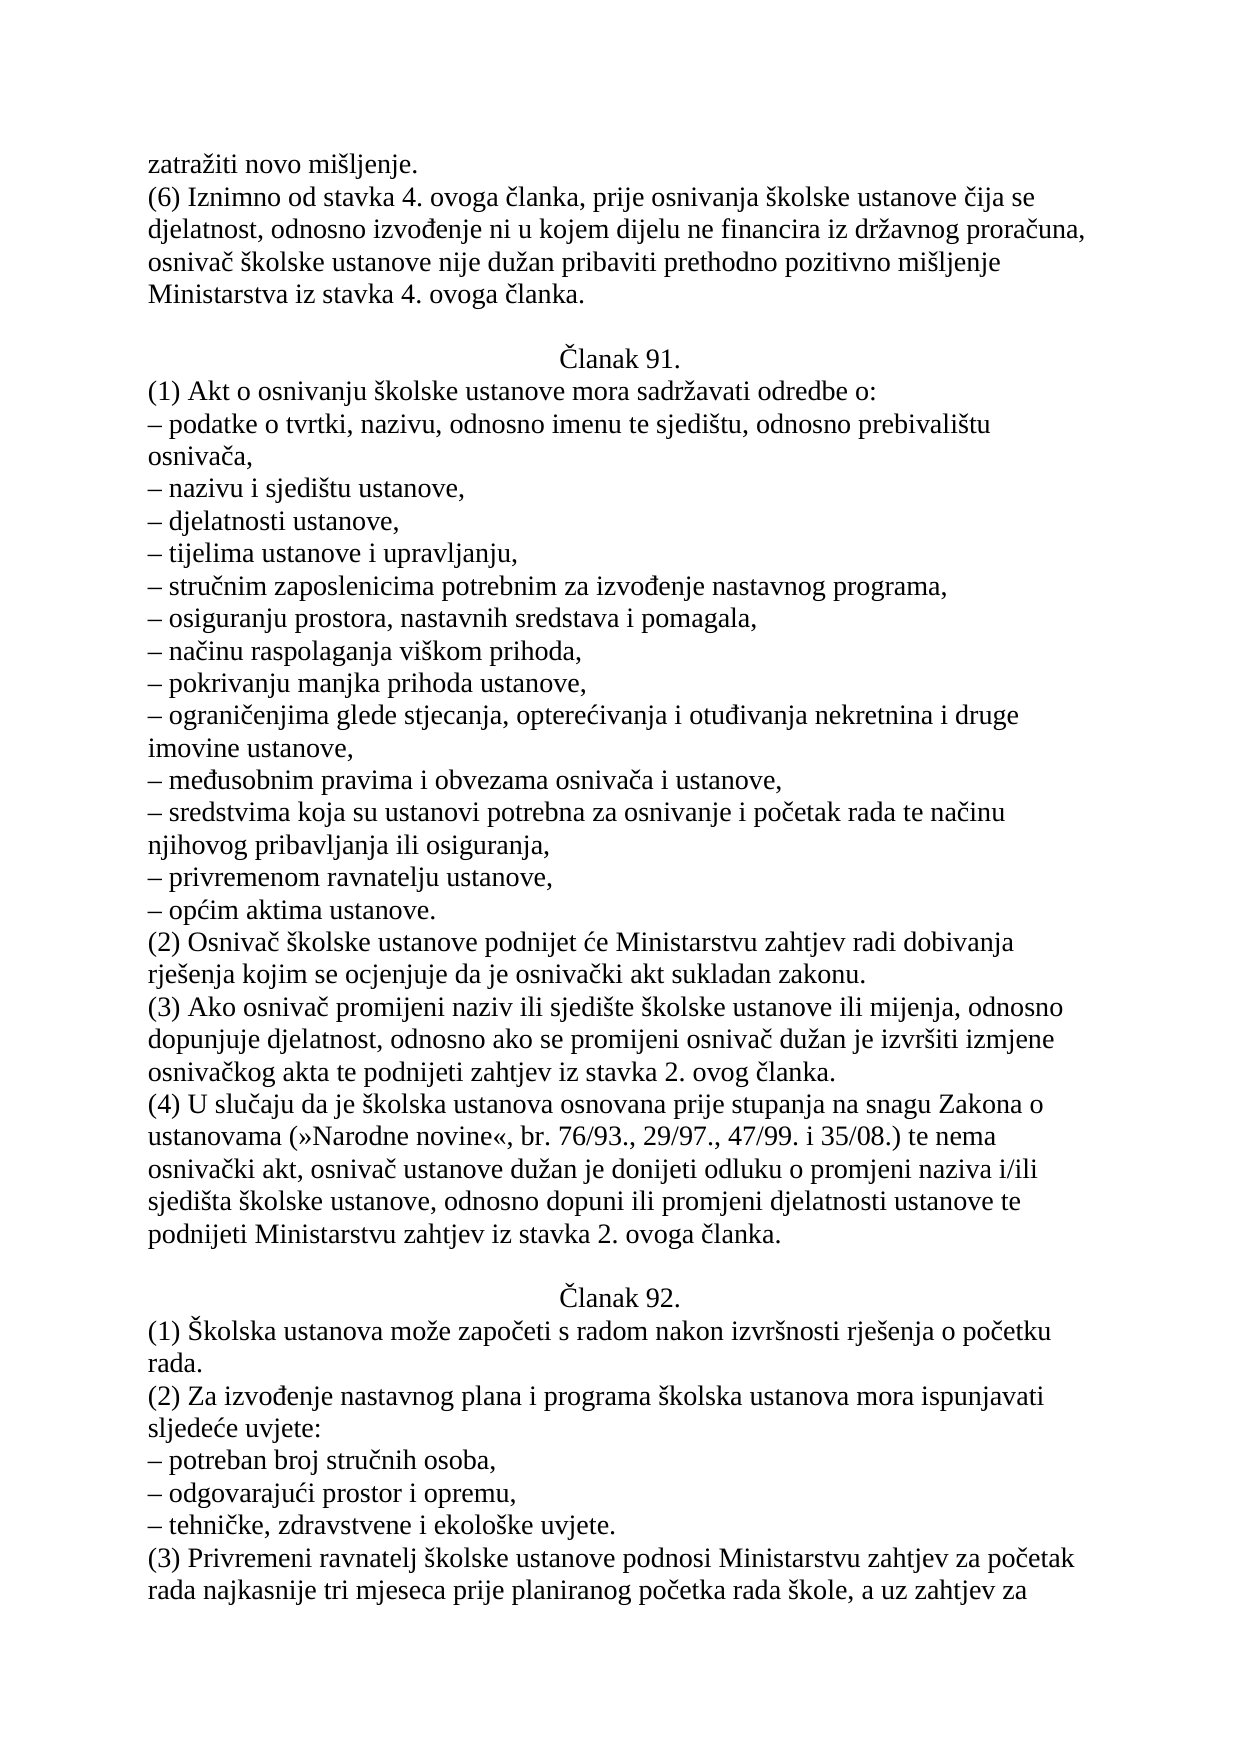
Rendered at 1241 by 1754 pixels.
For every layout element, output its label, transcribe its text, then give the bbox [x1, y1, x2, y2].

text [148, 148, 1093, 309]
text (1) Akt o osnivanju školske ustanove mora sadržavati odredbe o: – podatke o tvrtki, nazivu, odnosno imenu te sjedištu, odnosno prebivalištu osnivača, – nazivu i sjedištu ustanove, – djelatnosti ustanove, – tijelima ustanove i upravljanju, – stručnim zaposlenicima potrebnim za izvođenje nastavnog programa, – osiguranju prostora, nastavnih sredstava i pomagala, – načinu raspolaganja viškom prihoda, – pokrivanju manjka prihoda ustanove, – ograničenjima glede stjecanja, opterećivanja i otuđivanja nekretnina i druge imovine ustanove, – međusobnim pravima i obvezama osnivača i ustanove, – sredstvima koja su ustanovi potrebna za osnivanje i početak rada te načinu njihovog pribavljanja ili osiguranja, – privremenom ravnatelju ustanove, – općim aktima ustanove. (2) Osnivač školske ustanove podnijet će Ministarstvu zahtjev radi dobivanja rješenja kojim se ocjenjuje da je osnivački akt sukladan zakonu. (3) Ako osnivač promijeni naziv ili sjedište školske ustanove ili mijenja, odnosno dopunjuje djelatnost, odnosno ako se promijeni osnivač dužan je izvršiti izmjene osnivačkog akta te podnijeti zahtjev iz stavka 2. ovog članka. (4) U slučaju da je školska ustanova osnovana prije stupanja na snagu Zakona o ustanovama (»Narodne novine«, br. 76/93., 29/97., 47/99. i 35/08.) te nema osnivački akt, osnivač ustanove dužan je donijeti odluku o promjeni naziva i/ili sjedišta školske ustanove, odnosno dopuni ili promjeni djelatnosti ustanove te podnijeti Ministarstvu zahtjev iz stavka 2. ovoga članka. [148, 374, 1093, 1249]
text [148, 1314, 1093, 1605]
text Članak 92. [148, 1249, 1093, 1314]
text Članak 91. [148, 309, 1093, 374]
